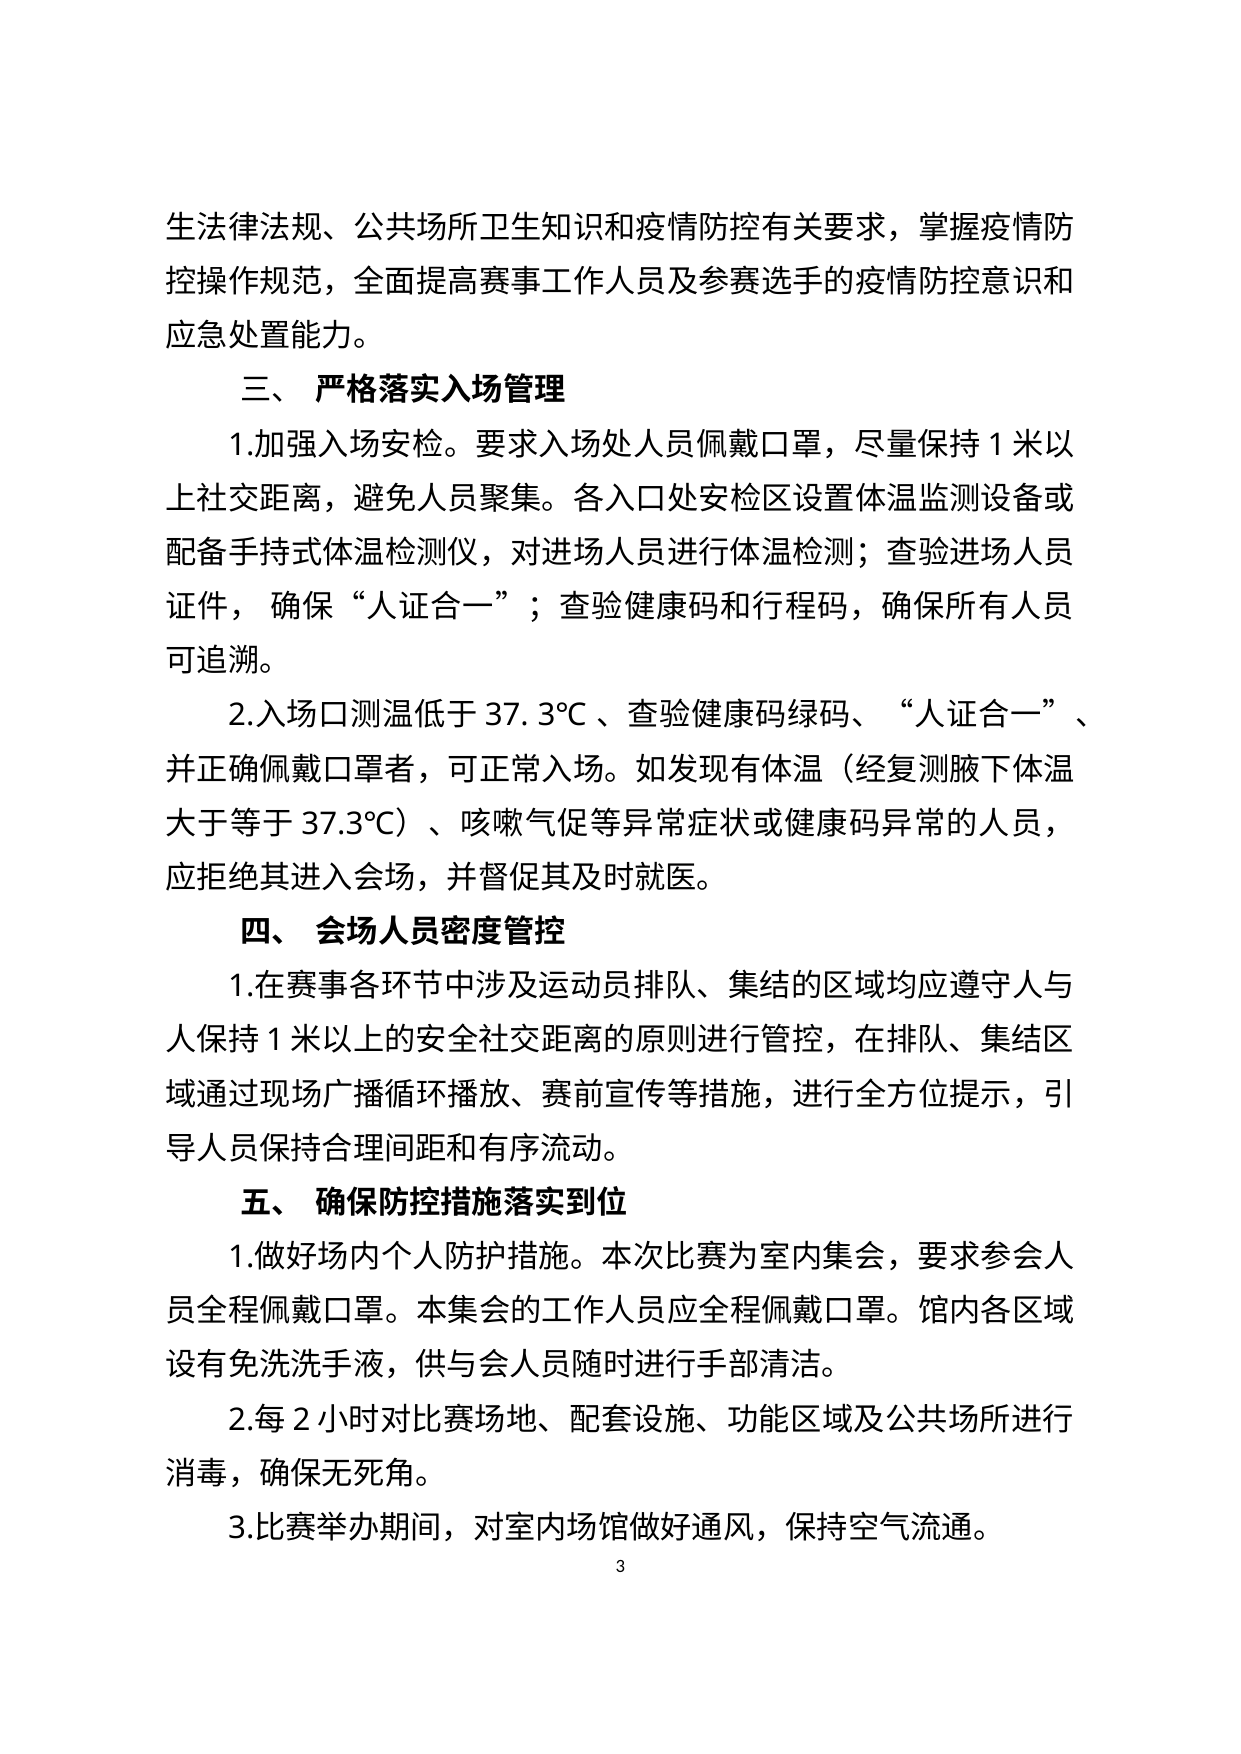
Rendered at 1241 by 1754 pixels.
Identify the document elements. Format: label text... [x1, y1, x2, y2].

list 确保防控措施落实到位 [240, 1173, 1075, 1227]
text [165, 198, 1075, 360]
list 会场人员密度管控 [240, 902, 1075, 956]
text 1.在赛事各环节中涉及运动员排队、集结的区域均应遵守人与人保持1米以上的安全社交距离的原则进行管控，在排队、集结区域通过现场广播循环播放、赛前宣传等措施，进行全方位提示，引导人员保持合理间距和有序流动。 [165, 956, 1075, 1173]
text 2.入场口测温低于37. 3℃ 、查验健康码绿码、“人证合一”、并正确佩戴口罩者，可正常入场。如发现有体温（经复测腋下体温大于等于37.3℃）、咳嗽气促等异常症状或健康码异常的人员，应拒绝其进入会场，并督促其及时就医。 [165, 685, 1075, 902]
text 1.加强入场安检。要求入场处人员佩戴口罩，尽量保持1米以上社交距离，避免人员聚集。各入口处安检区设置体温监测设备或配备手持式体温检测仪，对进场人员进行体温检测；查验进场人员证件， 确保“人证合一”；查验健康码和行程码，确保所有人员可追溯。 [165, 414, 1075, 685]
text 3.比赛举办期间，对室内场馆做好通风，保持空气流通。 [165, 1498, 1075, 1552]
list 严格落实入场管理 [240, 360, 1075, 414]
text 2.每2小时对比赛场地、配套设施、功能区域及公共场所进行消毒，确保无死角。 [165, 1389, 1075, 1498]
text 1.做好场内个人防护措施。本次比赛为室内集会，要求参会人员全程佩戴口罩。本集会的工作人员应全程佩戴口罩。馆内各区域设有免洗洗手液，供与会人员随时进行手部清洁。 [165, 1227, 1075, 1389]
